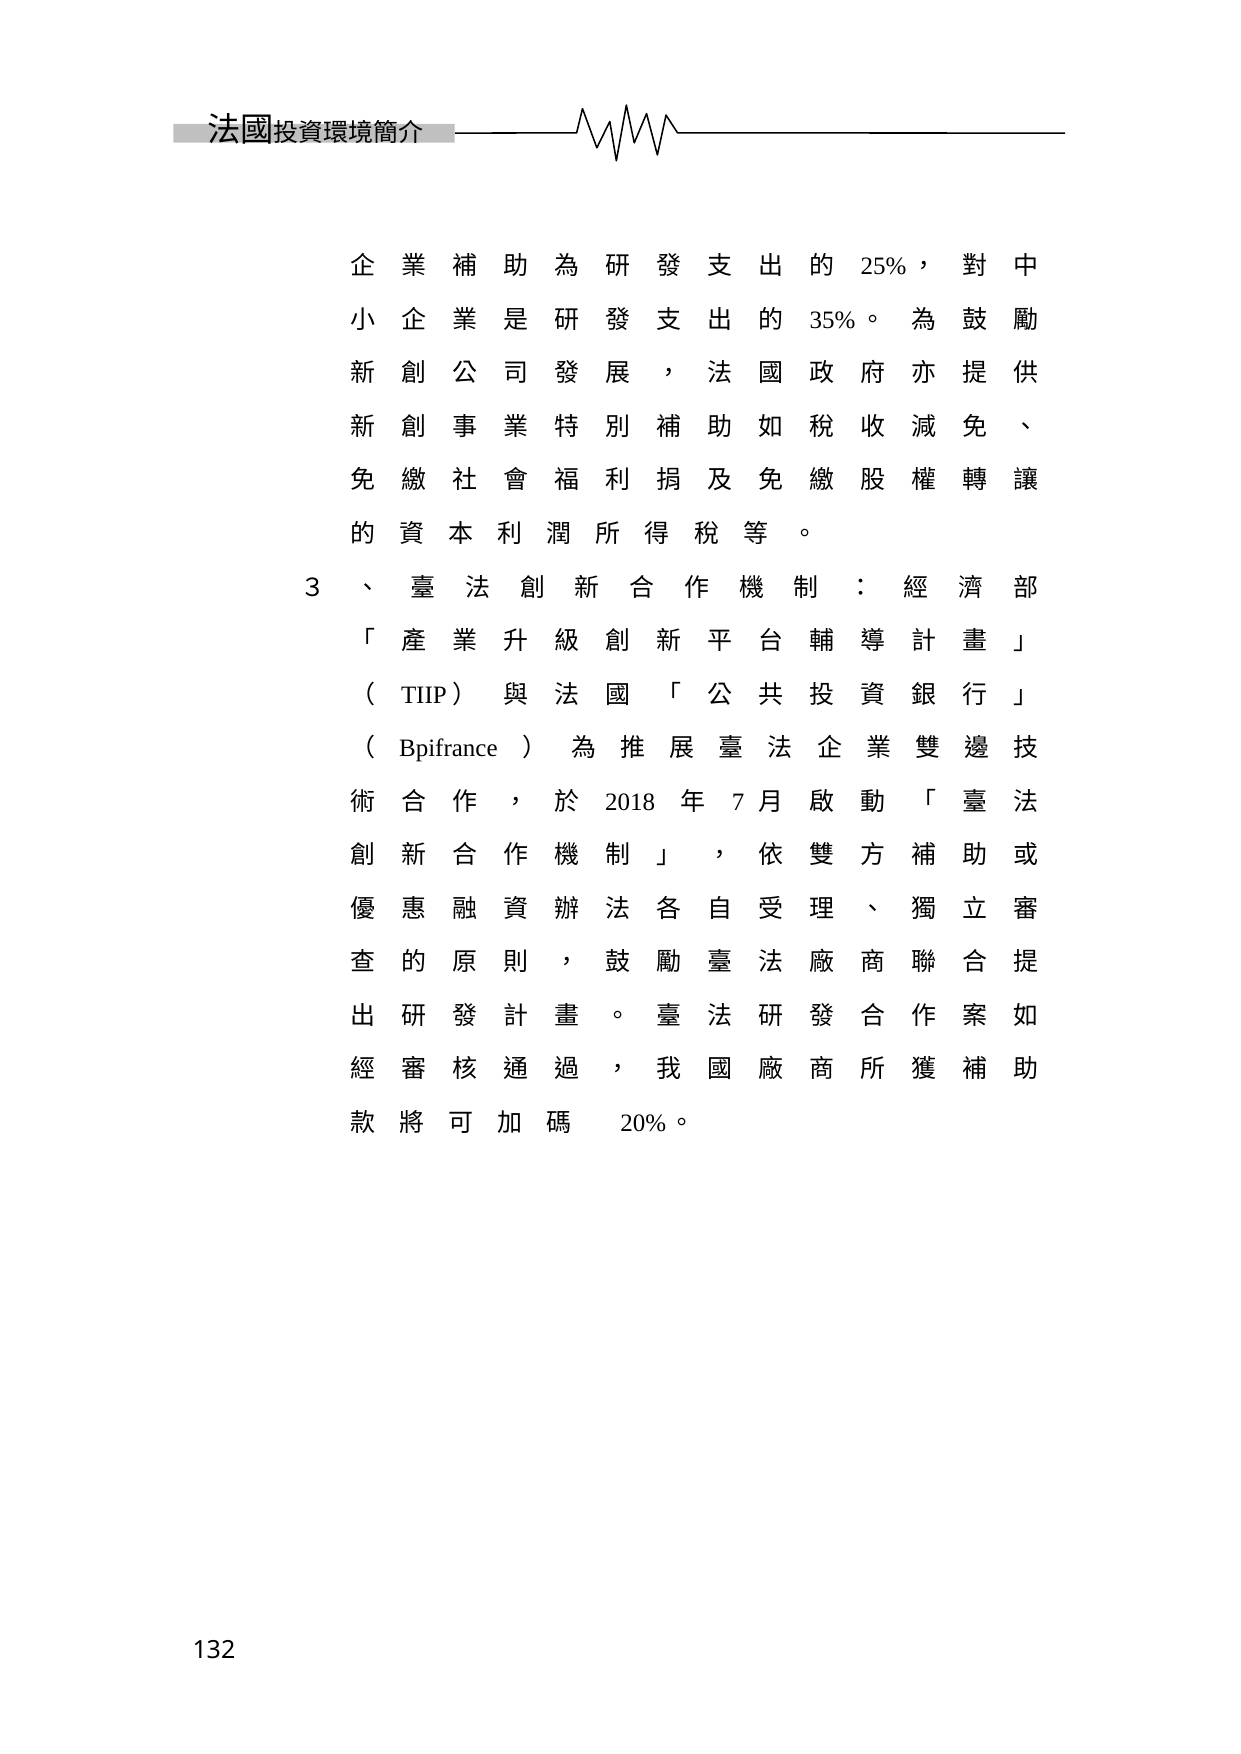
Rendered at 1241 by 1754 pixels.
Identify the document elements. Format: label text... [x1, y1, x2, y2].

text ３、臺法創新合作機制：經濟部「產業升級創新平台輔導計畫」（TIIP）與法國「公共投資銀行」（Bpifrance）為推展臺法企業雙邊技術合作，於2018年7月啟動「臺法創新合作機制」，依雙方補助或優惠融資辦法各自受理、獨立審查的原則，鼓勵臺法廠商聯合提出研發計畫。臺法研發合作案如經審核通過，我國廠商所獲補助款將可加碼 20%。 [276, 558, 1063, 1147]
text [276, 237, 1063, 558]
